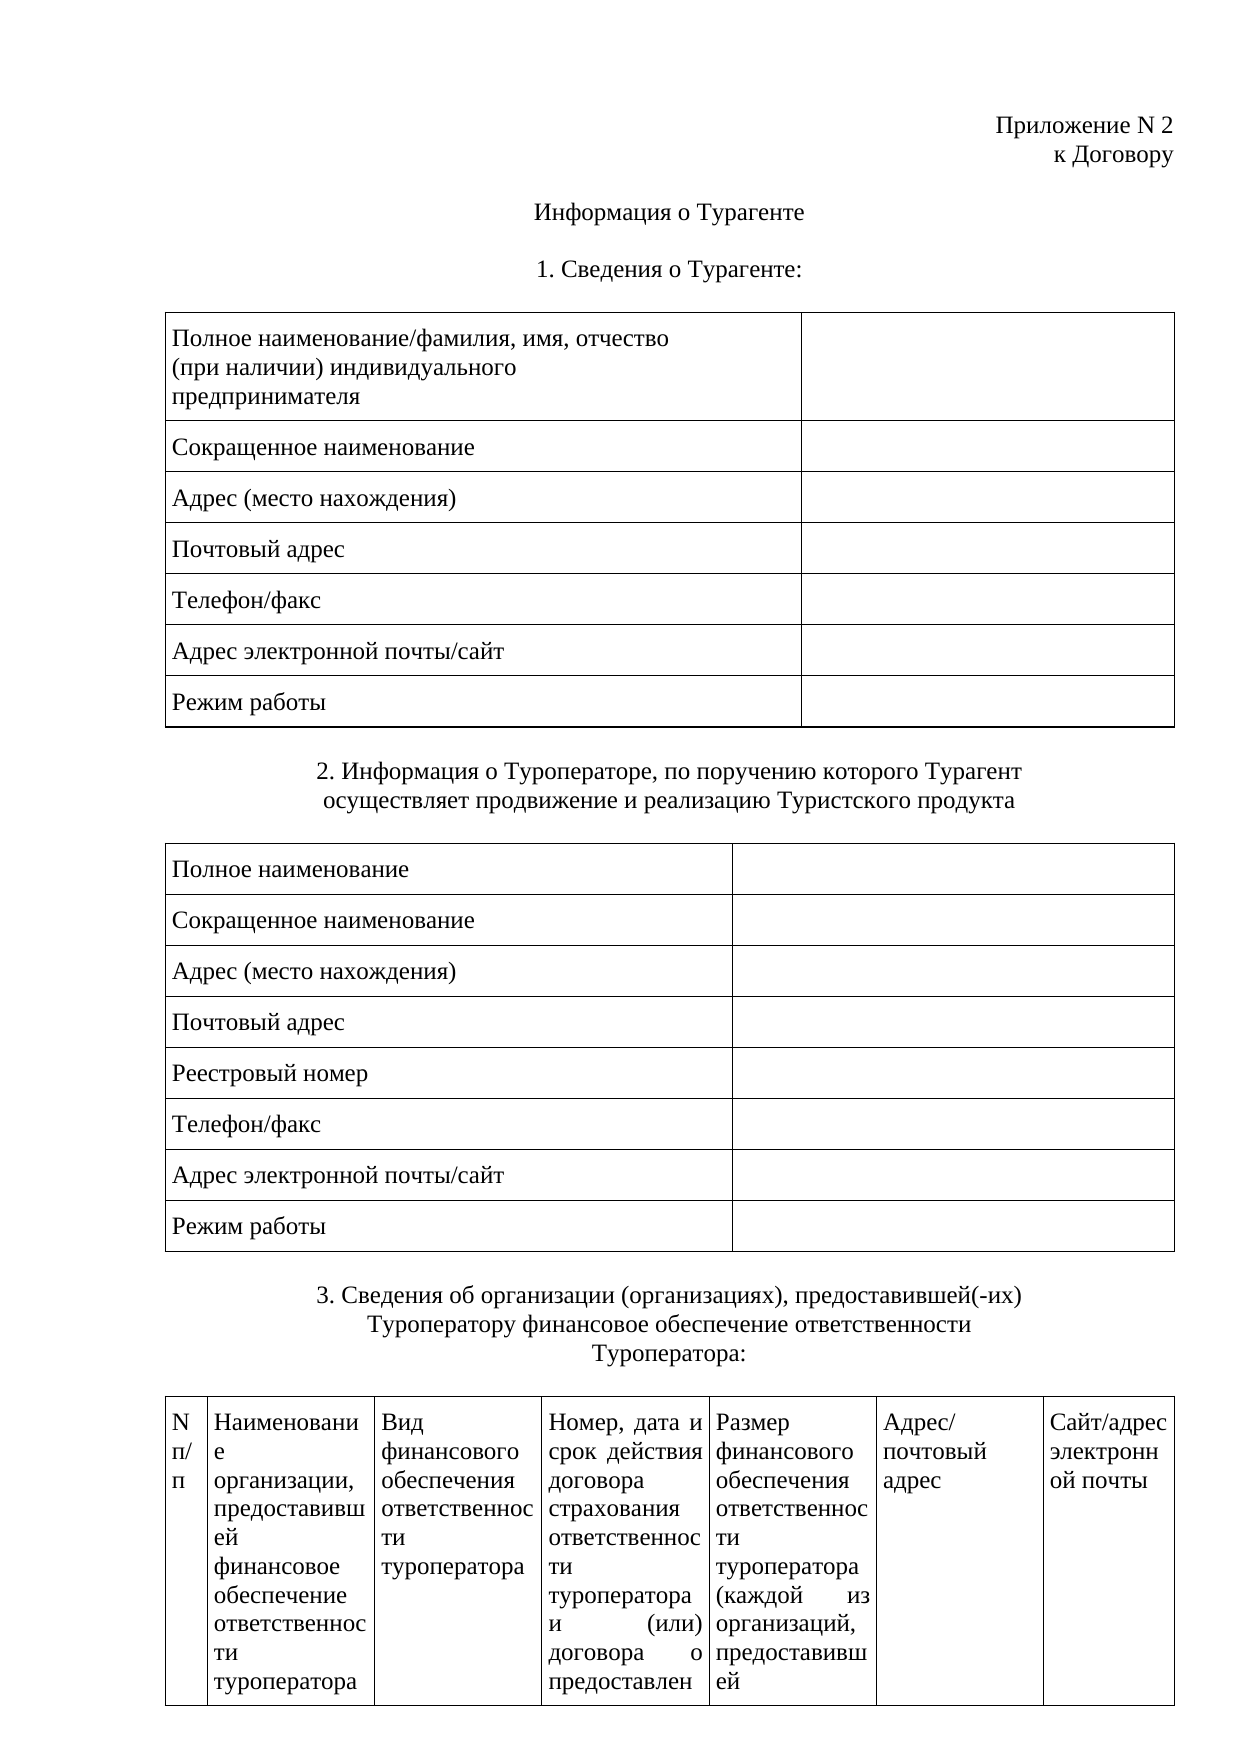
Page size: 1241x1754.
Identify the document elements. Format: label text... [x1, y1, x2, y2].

table_cell [733, 895, 1174, 944]
table_cell Режим работы [166, 1201, 732, 1251]
text Туроператору финансовое обеспечение ответственности [164, 1309, 1173, 1338]
table_cell [733, 1048, 1174, 1098]
table_header Полное наименование/фамилия, имя, отчество (при наличии) индивидуального предпринимателя [166, 313, 801, 420]
table_cell [733, 997, 1174, 1047]
text к Договору [164, 139, 1173, 168]
text осуществляет продвижение и реализацию Туристского продукта [164, 785, 1173, 814]
table_cell [802, 472, 1174, 522]
table_cell [733, 946, 1174, 996]
table_cell Реестровый номер [166, 1048, 732, 1098]
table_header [375, 1397, 541, 1705]
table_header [542, 1397, 709, 1705]
text Приложение N 2 [164, 110, 1173, 139]
table_cell Режим работы [166, 676, 801, 726]
table_cell [733, 1201, 1174, 1251]
table_cell Телефон/факс [166, 574, 801, 624]
table_cell Адрес (место нахождения) [166, 946, 732, 996]
table_cell [733, 1099, 1174, 1149]
table_cell [802, 574, 1174, 624]
table_header Полное наименование [166, 844, 732, 893]
table_cell [802, 523, 1174, 573]
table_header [710, 1397, 876, 1705]
table_cell Сокращенное наименование [166, 421, 801, 471]
table_header N п/п [166, 1397, 207, 1705]
table_cell [733, 1150, 1174, 1200]
table_cell [802, 625, 1174, 675]
text 1. Сведения о Турагенте: [164, 254, 1173, 283]
table_cell Телефон/факс [166, 1099, 732, 1149]
table_header [802, 313, 1174, 420]
table_cell [802, 421, 1174, 471]
text Туроператора: [164, 1338, 1173, 1367]
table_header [1044, 1397, 1174, 1705]
text 2. Информация о Туроператоре, по поручению которого Турагент [164, 756, 1173, 785]
table_cell [802, 676, 1174, 726]
table_cell Адрес (место нахождения) [166, 472, 801, 522]
table_cell Почтовый адрес [166, 997, 732, 1047]
text Информация о Турагенте [164, 197, 1173, 225]
text 3. Сведения об организации (организациях), предоставившей(-их) [164, 1281, 1173, 1309]
table_cell Почтовый адрес [166, 523, 801, 573]
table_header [877, 1397, 1043, 1705]
table_cell Адрес электронной почты/сайт [166, 625, 801, 675]
table_header [733, 844, 1174, 893]
table_cell Адрес электронной почты/сайт [166, 1150, 732, 1200]
table_cell Сокращенное наименование [166, 895, 732, 944]
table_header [208, 1397, 374, 1705]
